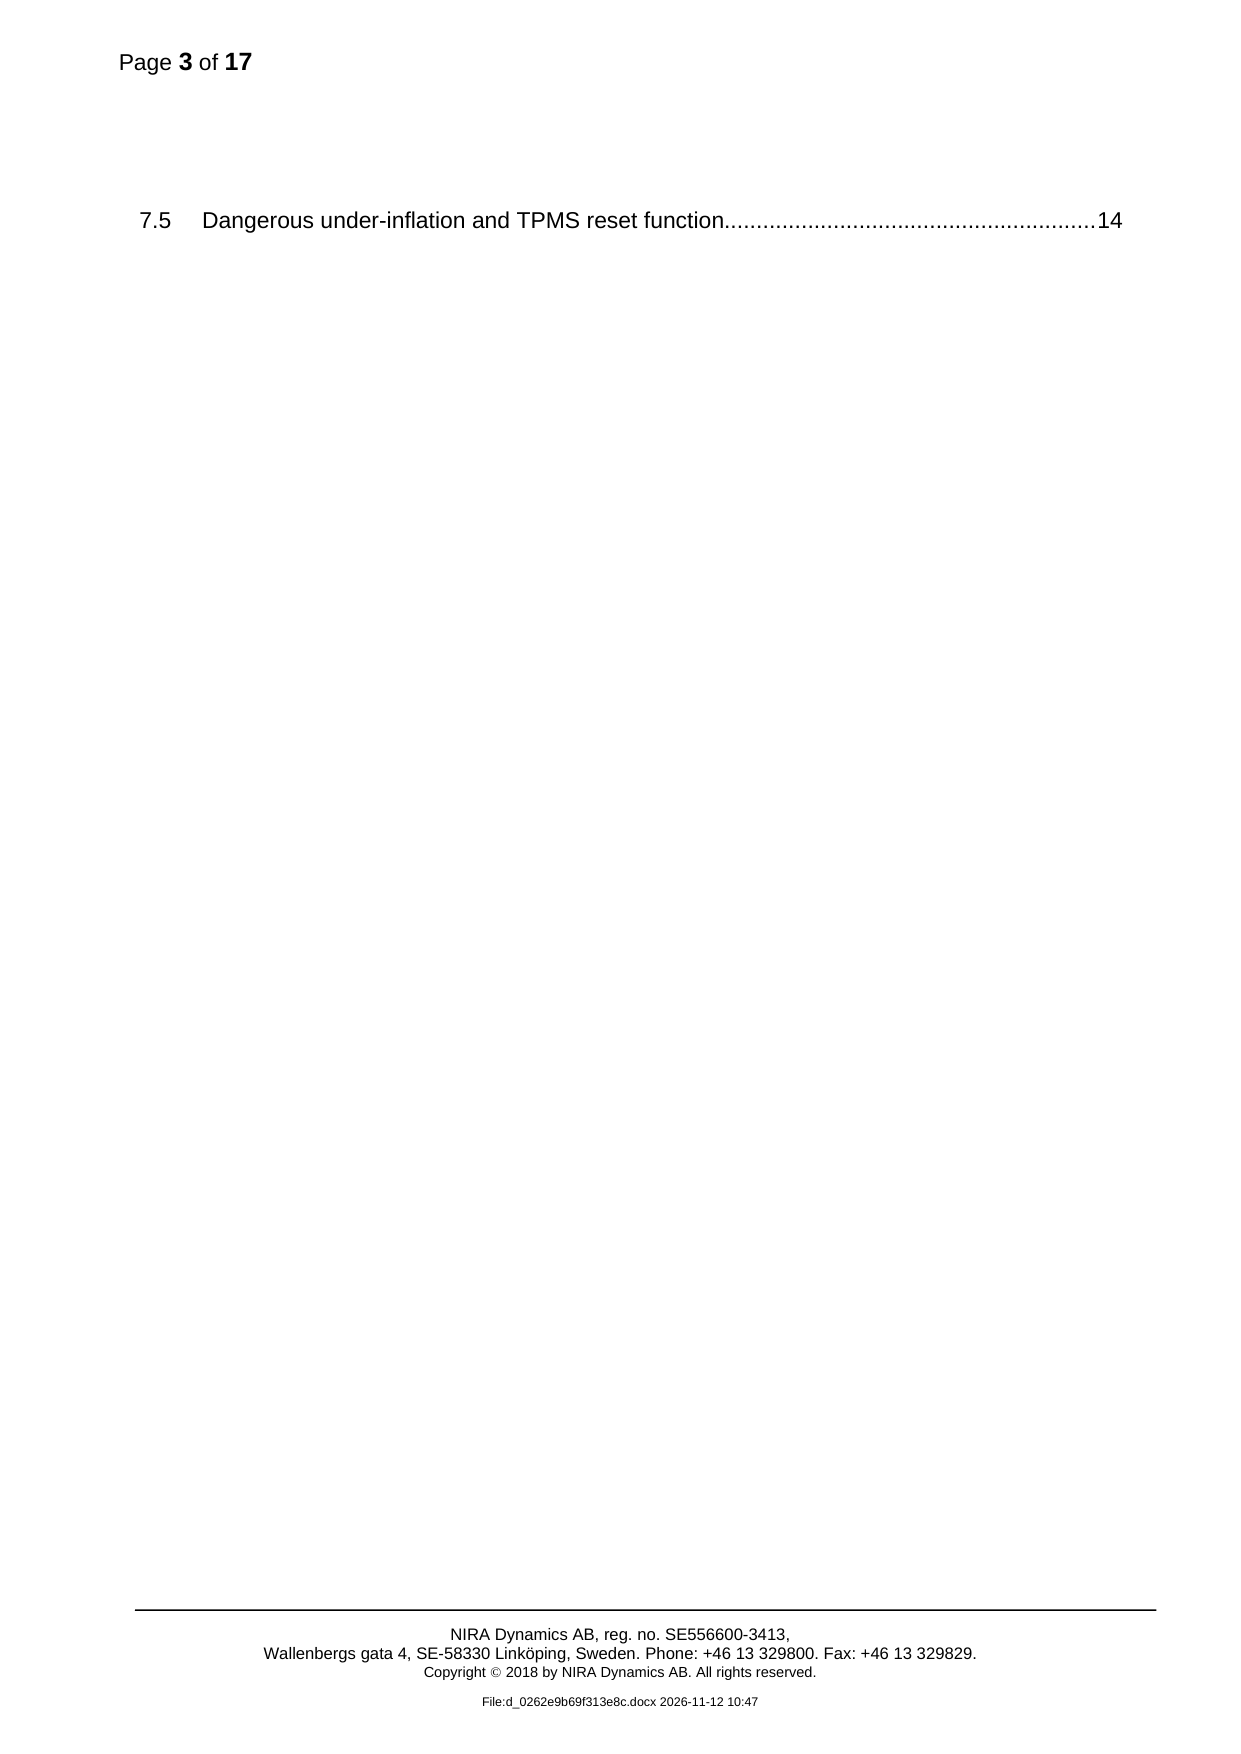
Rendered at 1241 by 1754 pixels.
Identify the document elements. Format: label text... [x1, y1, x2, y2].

text 7.5 Dangerous under-inflation and TPMS reset function 14 [139, 207, 1122, 233]
